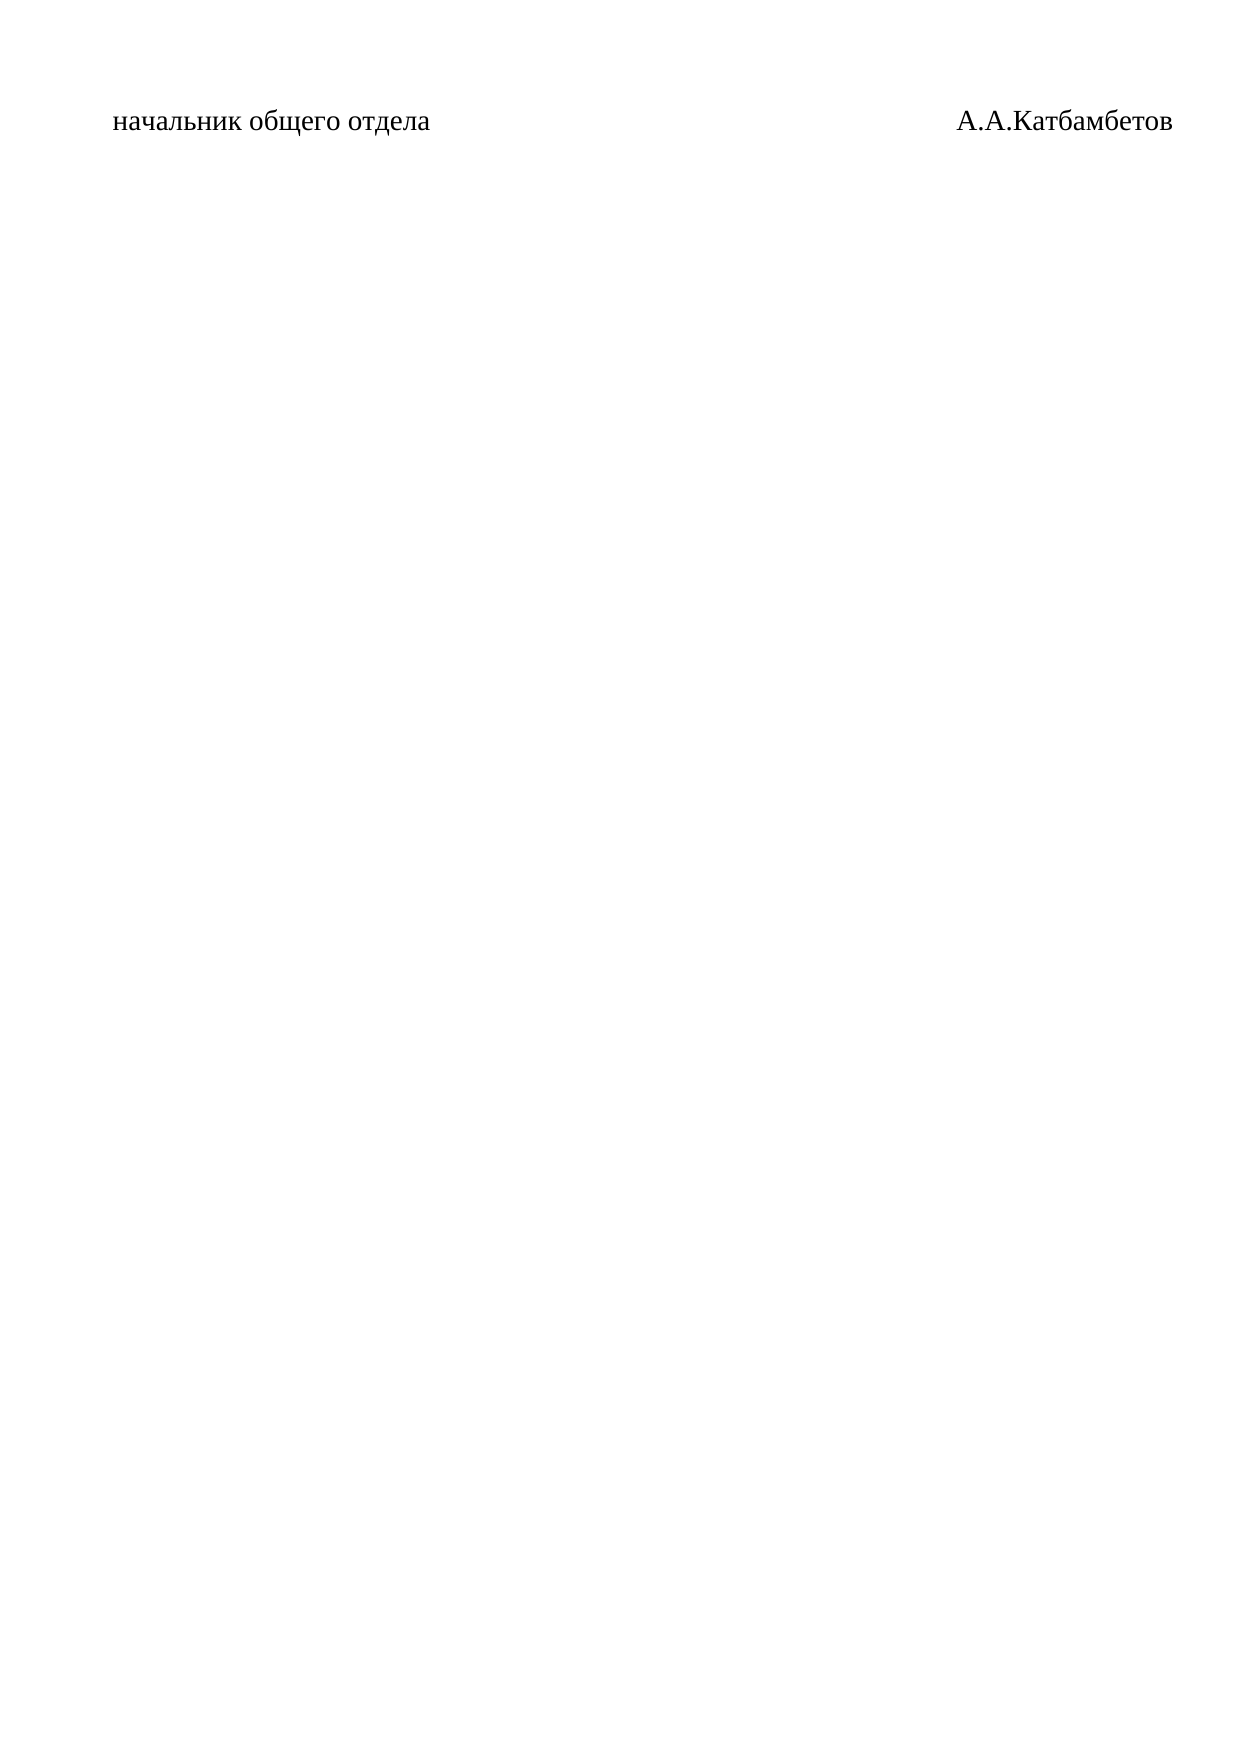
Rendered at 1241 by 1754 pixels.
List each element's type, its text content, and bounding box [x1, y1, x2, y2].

text начальник общего отдела А.А.Катбамбетов [112, 103, 1182, 137]
